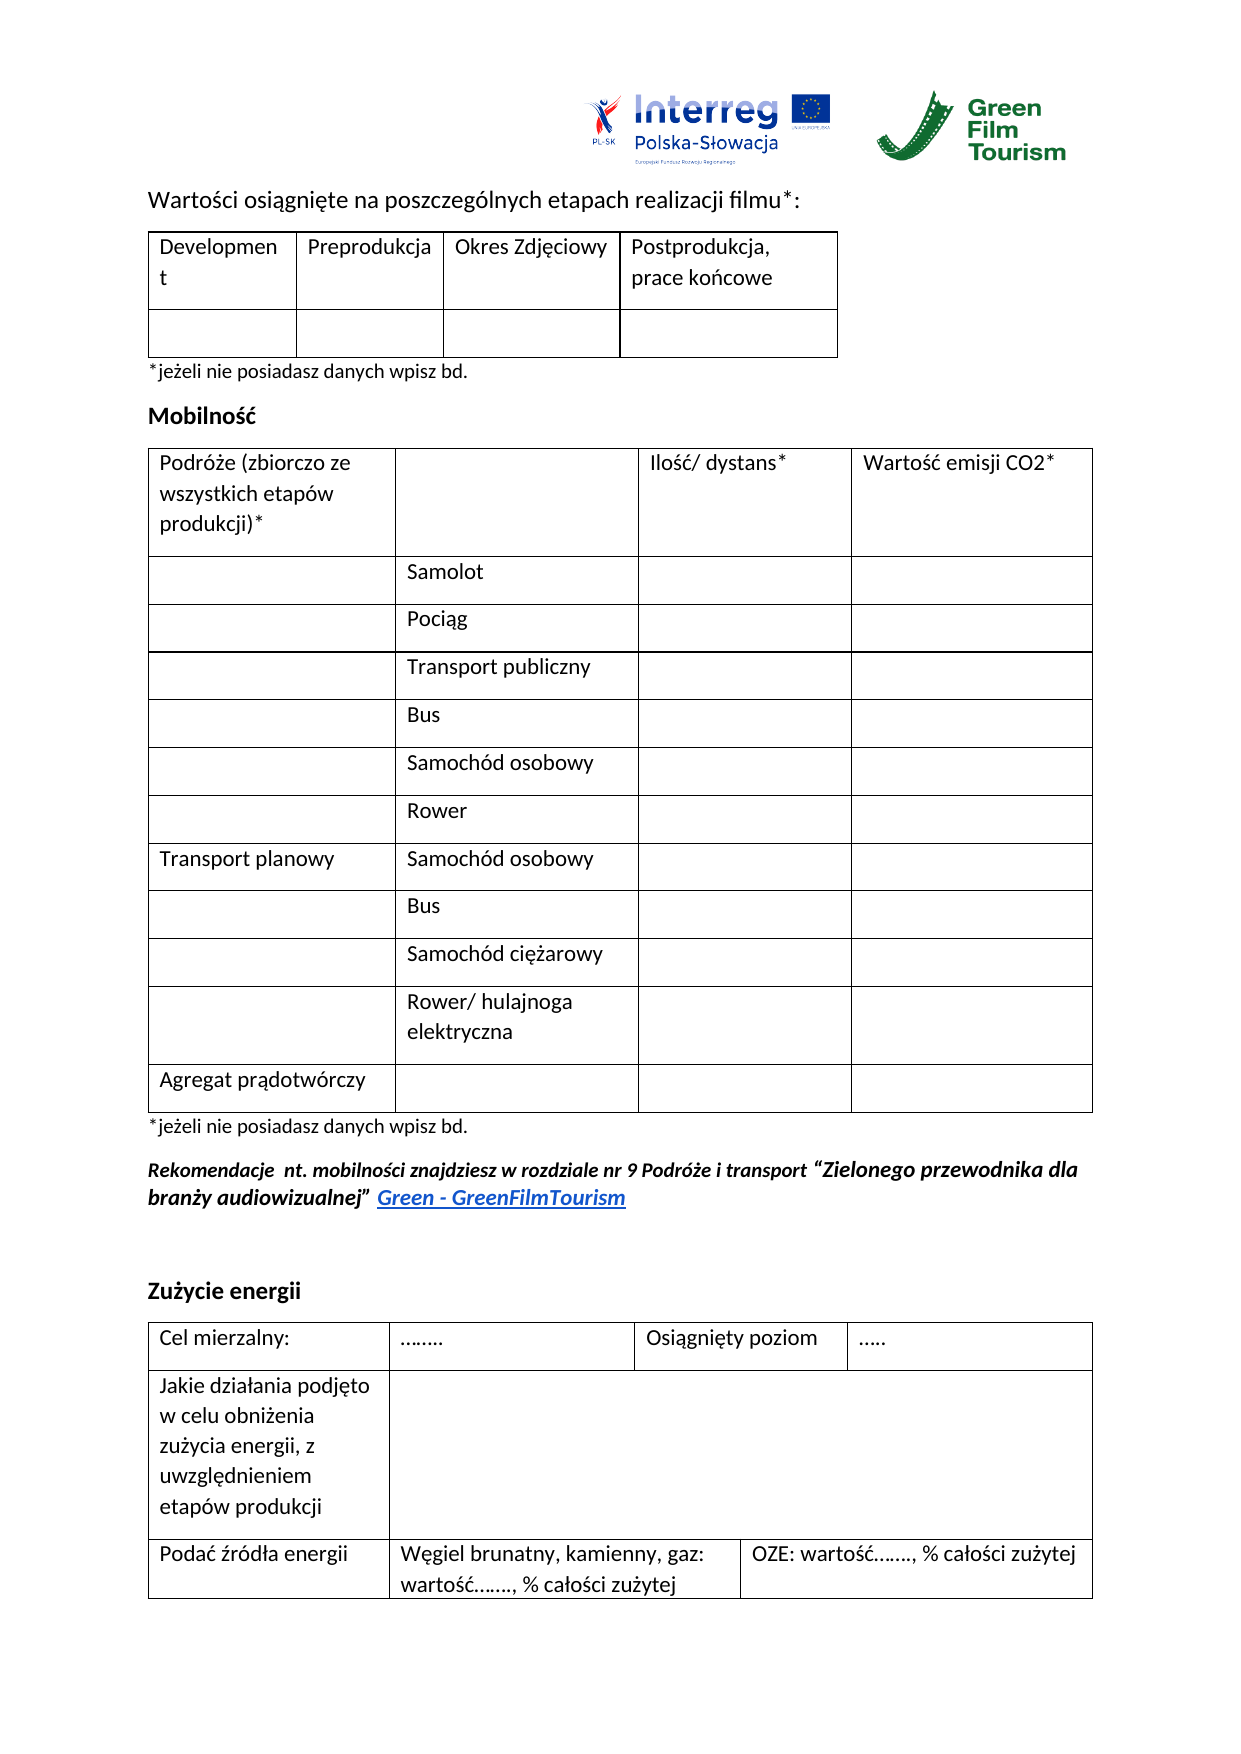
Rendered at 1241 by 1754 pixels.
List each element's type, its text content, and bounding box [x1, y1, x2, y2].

table_cell [639, 1065, 851, 1112]
table_cell Transport planowy [149, 844, 395, 890]
table_cell Bus [396, 891, 638, 938]
table_cell [390, 1371, 1092, 1538]
table_cell Pociąg [396, 605, 638, 651]
table_cell [639, 987, 851, 1064]
table_cell [149, 939, 395, 986]
text Zużycie energii [148, 1275, 1093, 1305]
table_cell [852, 796, 1092, 843]
table_cell [621, 310, 837, 357]
table_header Podróże (zbiorczo ze wszystkich etapów produkcji)* [149, 449, 395, 556]
table_header Osiągnięty poziom [635, 1323, 847, 1370]
table_cell [444, 310, 619, 357]
table_cell [639, 653, 851, 699]
table_header Okres Zdjęciowy [444, 233, 619, 309]
table_cell [149, 557, 395, 603]
table_cell [852, 1065, 1092, 1112]
table_cell [852, 605, 1092, 651]
table_cell [396, 1065, 638, 1112]
table_cell Jakie działania podjęto w celu obniżenia zużycia energii, z uwzględnieniem etapów produkcji [149, 1371, 389, 1538]
table_cell [852, 844, 1092, 890]
table_cell [852, 939, 1092, 986]
table_cell [149, 987, 395, 1064]
table_cell [149, 796, 395, 843]
text Mobilność [148, 400, 1093, 431]
text Wartości osiągnięte na poszczególnych etapach realizacji filmu*: [148, 184, 1093, 215]
text Rekomendacje nt. mobilności znajdziesz w rozdziale nr 9 Podróże i transport “Zielonego przewodnika dla branży audiowizualnej” Green - GreenFilmTourism [148, 1155, 1093, 1211]
table_cell Rower [396, 796, 638, 843]
table_cell [852, 700, 1092, 747]
table_header Development [149, 233, 296, 309]
table_cell Samochód osobowy [396, 748, 638, 795]
table_cell Samochód osobowy [396, 844, 638, 890]
table_cell Samochód ciężarowy [396, 939, 638, 986]
table_cell [149, 748, 395, 795]
table_cell [149, 891, 395, 938]
table_cell [639, 748, 851, 795]
table_cell Transport publiczny [396, 653, 638, 699]
table_cell [852, 987, 1092, 1064]
table_header …….. [390, 1323, 634, 1370]
table_cell [852, 748, 1092, 795]
table_cell Rower/ hulajnoga elektryczna [396, 987, 638, 1064]
table_cell [149, 700, 395, 747]
table_cell Agregat prądotwórczy [149, 1065, 395, 1112]
table_cell [297, 310, 443, 357]
table_cell [149, 653, 395, 699]
table_cell [852, 891, 1092, 938]
text *jeżeli nie posiadasz danych wpisz bd. [148, 1113, 1093, 1138]
table_cell Bus [396, 700, 638, 747]
table_header Wartość emisji CO2* [852, 449, 1092, 556]
table_cell [852, 557, 1092, 603]
table_header Ilość/ dystans* [639, 449, 851, 556]
table_header ….. [848, 1323, 1092, 1370]
table_cell [639, 844, 851, 890]
picture [564, 73, 1093, 185]
table_cell [149, 310, 296, 357]
table_cell [639, 605, 851, 651]
table_cell [639, 796, 851, 843]
table_cell [639, 891, 851, 938]
table_cell [852, 653, 1092, 699]
table_header [396, 449, 638, 556]
table_cell Samolot [396, 557, 638, 603]
table_cell [149, 605, 395, 651]
table_header Preprodukcja [297, 233, 443, 309]
table_cell [639, 939, 851, 986]
table_cell Podać źródła energii [149, 1540, 389, 1598]
table_header Postprodukcja, prace końcowe [621, 233, 837, 309]
text *jeżeli nie posiadasz danych wpisz bd. [148, 358, 1093, 384]
table_cell Węgiel brunatny, kamienny, gaz: wartość……., % całości zużytej energii [390, 1540, 740, 1598]
table_cell OZE: wartość……., % całości zużytej energii [741, 1540, 1092, 1598]
table_cell [639, 557, 851, 603]
table_cell [639, 700, 851, 747]
table_header Cel mierzalny: [149, 1323, 389, 1370]
